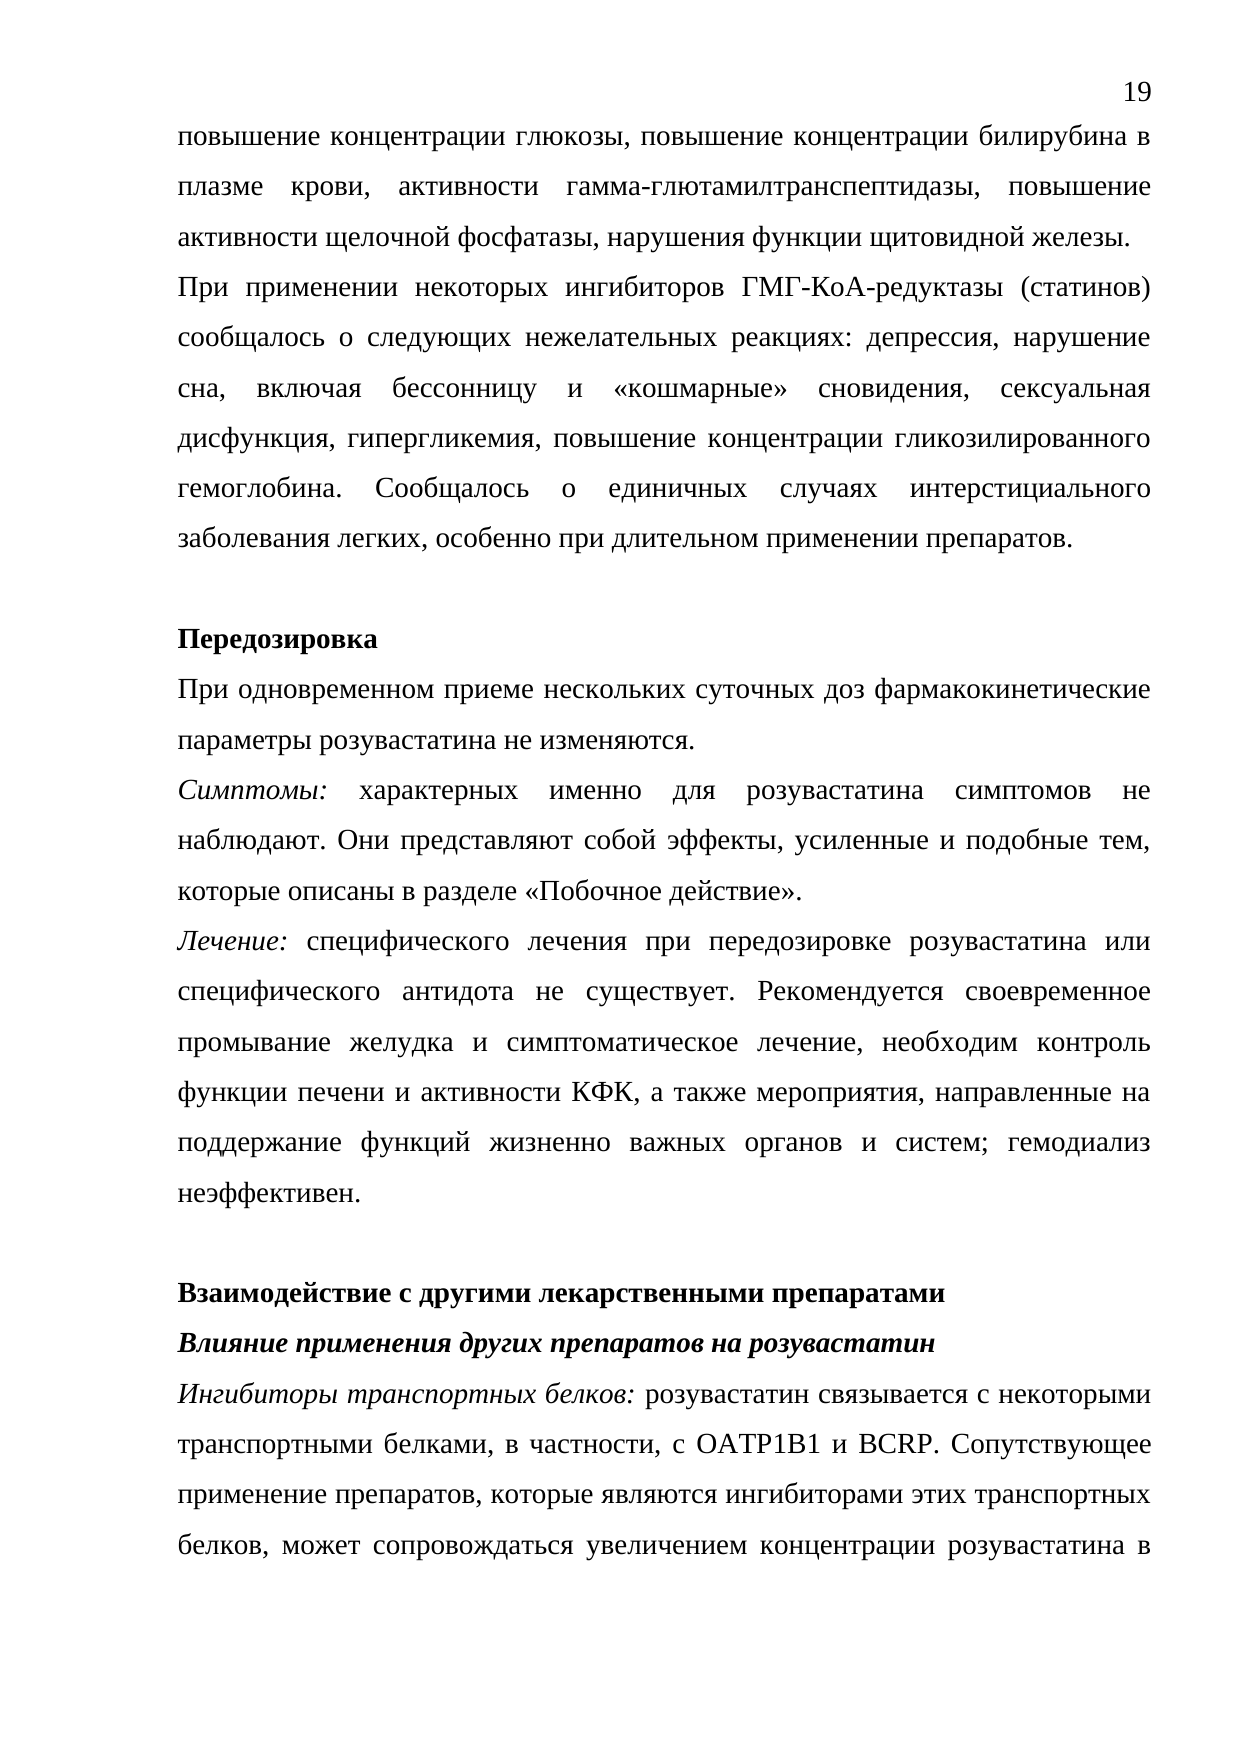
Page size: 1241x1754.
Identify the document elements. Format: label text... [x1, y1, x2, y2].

text Симптомы: характерных именно для розувастатина симптомов не наблюдают. Они представляют собой эффекты, усиленные и подобные тем, которые описаны в разделе «Побочное действие». [177, 772, 1152, 906]
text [177, 1376, 1152, 1560]
text Взаимодействие с другими лекарственными препаратами [177, 1275, 1152, 1309]
text Лечение: специфического лечения при передозировке розувастатина или специфического антидота не существует. Рекомендуется своевременное промывание желудка и симптоматическое лечение, необходим контроль функции печени и активности КФК, а также мероприятия, направленные на поддержание функций жизненно важных органов и систем; гемодиализ неэффективен. [177, 923, 1152, 1208]
text Передозировка [177, 621, 1152, 655]
text повышение концентрации глюкозы, повышение концентрации билирубина в плазме крови, активности гамма-глютамилтранспептидазы, повышение активности щелочной фосфатазы, нарушения функции щитовидной железы. [177, 118, 1152, 252]
text Влияние применения других препаратов на розувастатин [177, 1326, 1152, 1359]
text При одновременном приеме нескольких суточных доз фармакокинетические параметры розувастатина не изменяются. [177, 672, 1152, 755]
text При применении некоторых ингибиторов ГМГ-КоА-редуктазы (статинов) сообщалось о следующих нежелательных реакциях: депрессия, нарушение сна, включая бессонницу и «кошмарные» сновидения, сексуальная дисфункция, гипергликемия, повышение концентрации гликозилированного гемоглобина. Сообщалось о единичных случаях интерстициального заболевания легких, особенно при длительном применении препаратов. [177, 269, 1152, 554]
